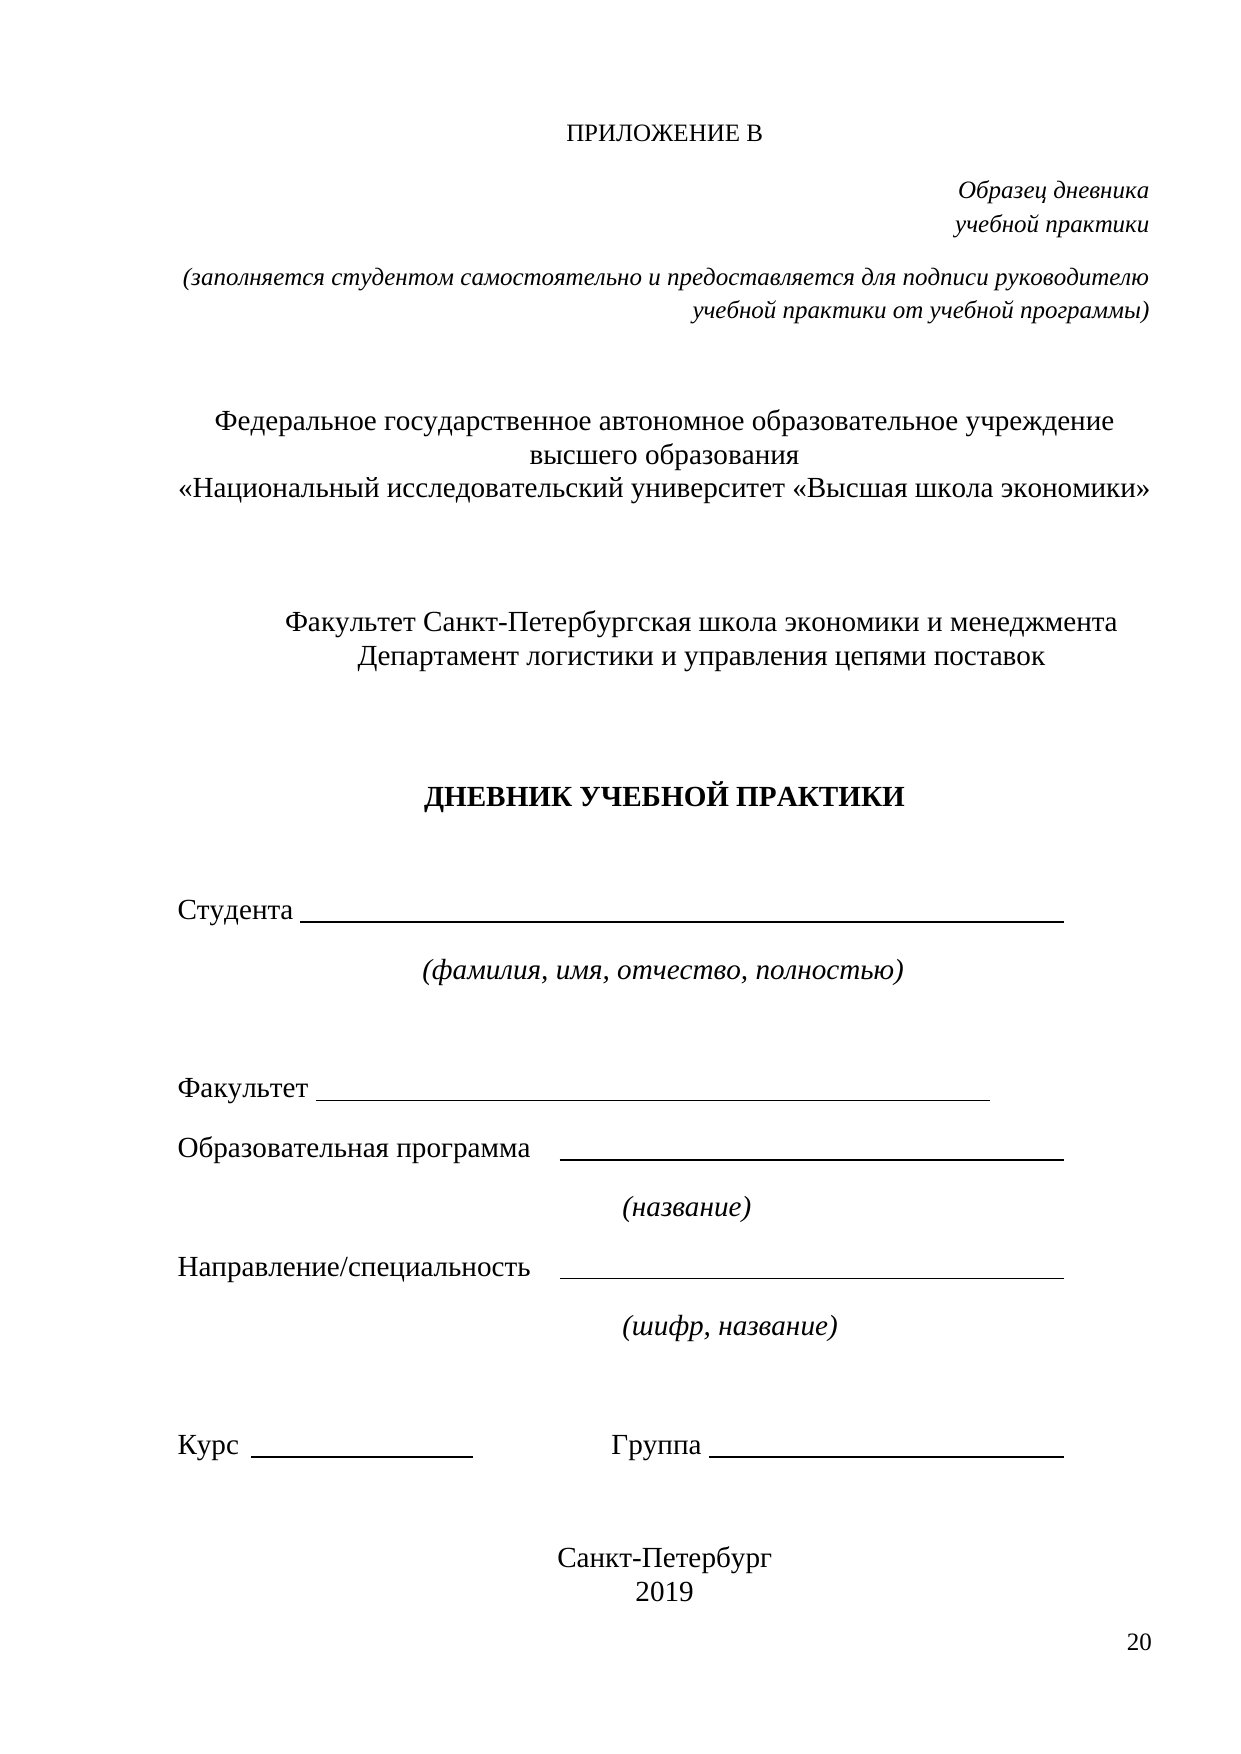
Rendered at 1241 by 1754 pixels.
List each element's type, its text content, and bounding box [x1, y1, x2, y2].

text Санкт-Петербург [177, 1540, 1152, 1574]
text Образец дневника учебной практики [177, 176, 1152, 237]
text «Национальный исследовательский университет «Высшая школа экономики» [177, 470, 1152, 504]
text 2019 [177, 1574, 1152, 1607]
text ДНЕВНИК УЧЕБНОЙ ПРАКТИКИ [177, 779, 1152, 813]
text Факультет Санкт-Петербургская школа экономики и менеджмента [177, 604, 1152, 638]
text Приложение В [177, 118, 1152, 147]
text Студента [177, 892, 1152, 926]
text Направление/специальность [177, 1249, 1152, 1282]
text (название) [177, 1189, 1152, 1223]
text Федеральное государственное автономное образовательное учреждение [177, 403, 1152, 437]
text Департамент логистики и управления цепями поставок [177, 638, 1152, 672]
text Факультет [177, 1071, 1152, 1104]
text (фамилия, имя, отчество, полностью) [177, 952, 1152, 985]
text (шифр, название) [177, 1308, 1152, 1342]
text Образовательная программа [177, 1130, 1152, 1163]
text Курс Группа [177, 1427, 1152, 1460]
text высшего образования [177, 437, 1152, 470]
text (заполняется студентом самостоятельно и предоставляется для подписи руководителю учебной практики от учебной программы) [177, 262, 1152, 324]
